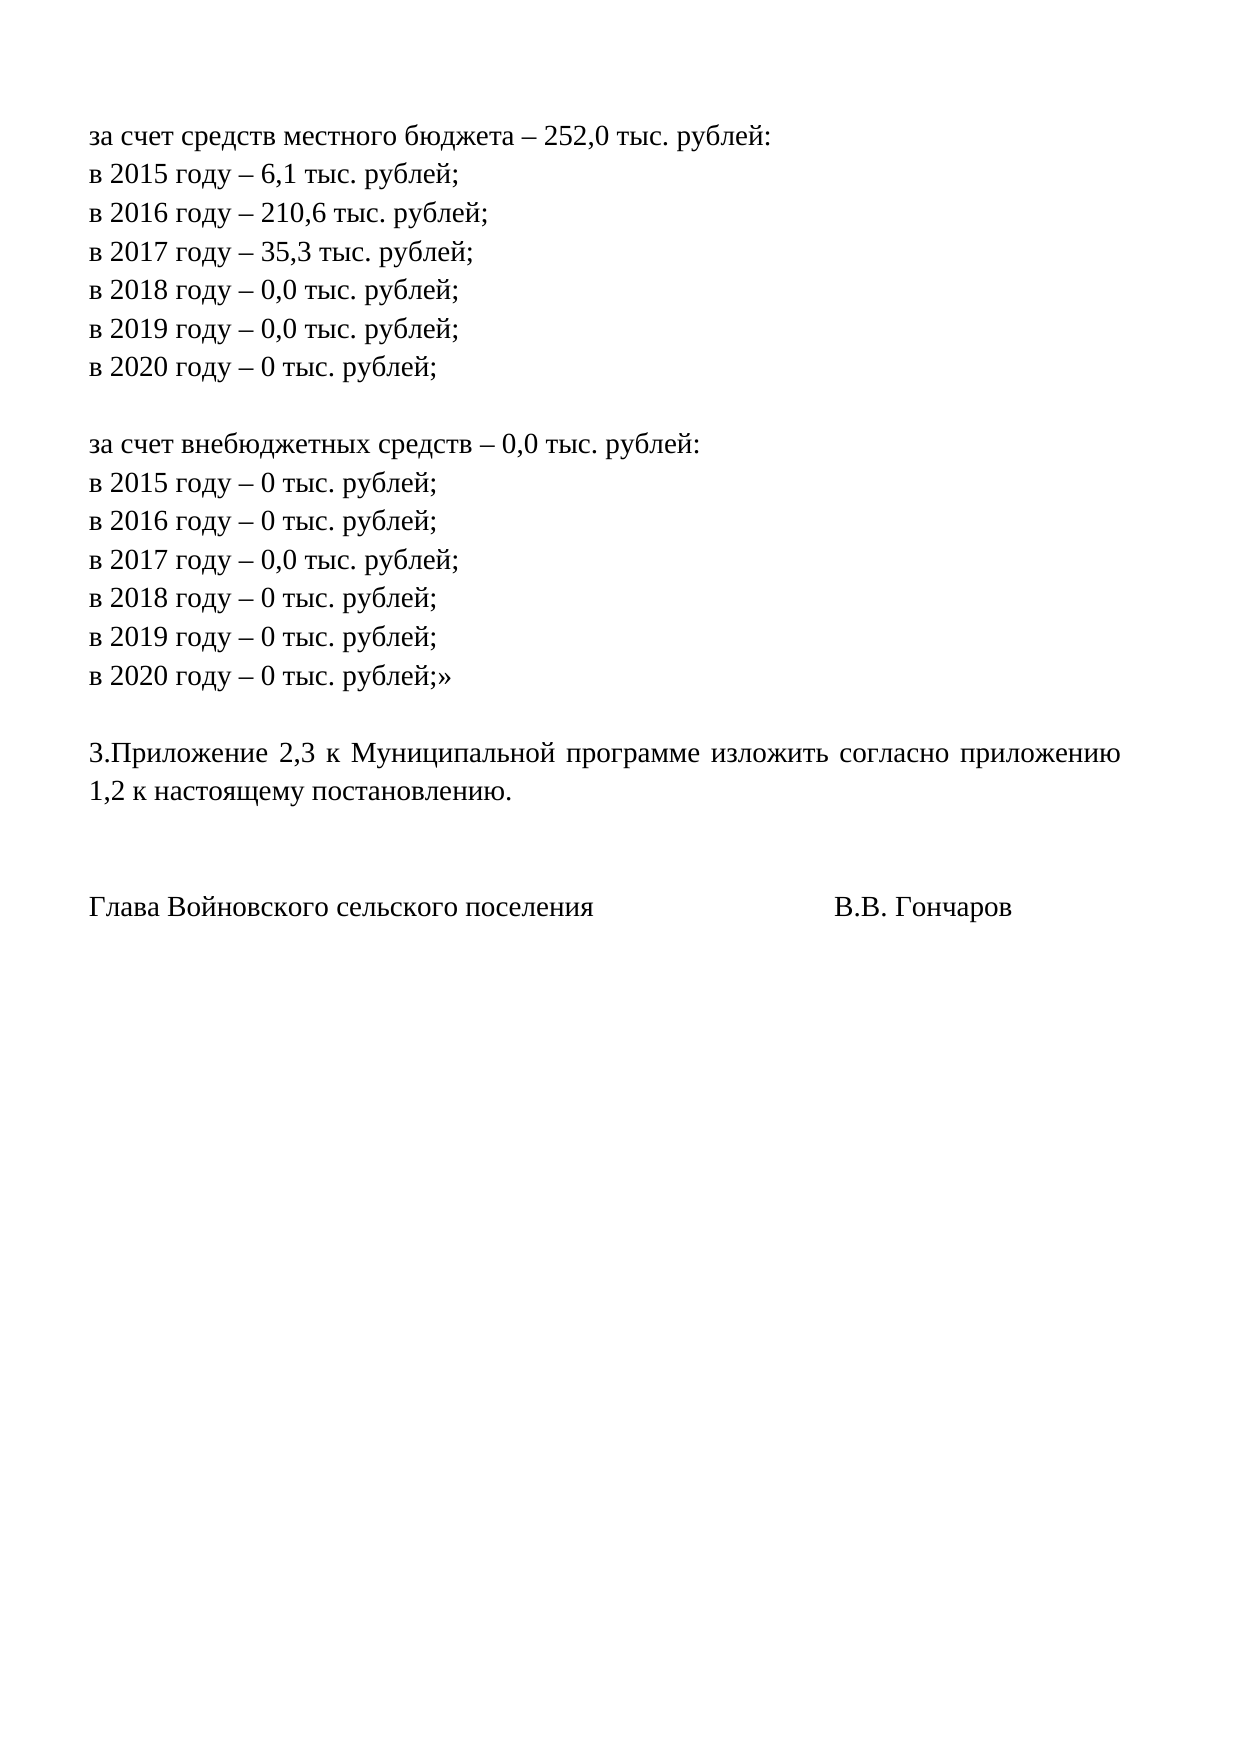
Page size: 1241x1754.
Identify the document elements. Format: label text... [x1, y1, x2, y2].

text в 2015 году – 0 тыс. рублей; [89, 465, 1122, 498]
text в 2019 году – 0 тыс. рублей; [89, 619, 1122, 653]
text в 2020 году – 0 тыс. рублей;» [89, 658, 1122, 691]
text 3.Приложение 2,3 к Муниципальной программе изложить согласно приложению 1,2 к настоящему постановлению. [89, 735, 1122, 807]
text в 2018 году – 0 тыс. рублей; [89, 581, 1122, 614]
text в 2017 году – 0,0 тыс. рублей; [89, 542, 1122, 576]
text в 2020 году – 0 тыс. рублей; [89, 349, 1122, 383]
text в 2016 году – 210,6 тыс. рублей; [89, 195, 1122, 229]
text в 2018 году – 0,0 тыс. рублей; [89, 272, 1122, 306]
text Глава Войновского сельского поселения В.В. Гончаров [89, 889, 1122, 922]
text в 2017 году – 35,3 тыс. рублей; [89, 234, 1122, 267]
text в 2019 году – 0,0 тыс. рублей; [89, 311, 1122, 344]
text за счет внебюджетных средств – 0,0 тыс. рублей: [89, 426, 1122, 460]
text за счет средств местного бюджета – 252,0 тыс. рублей: [89, 118, 1122, 152]
text в 2015 году – 6,1 тыс. рублей; [89, 157, 1122, 190]
text в 2016 году – 0 тыс. рублей; [89, 503, 1122, 537]
